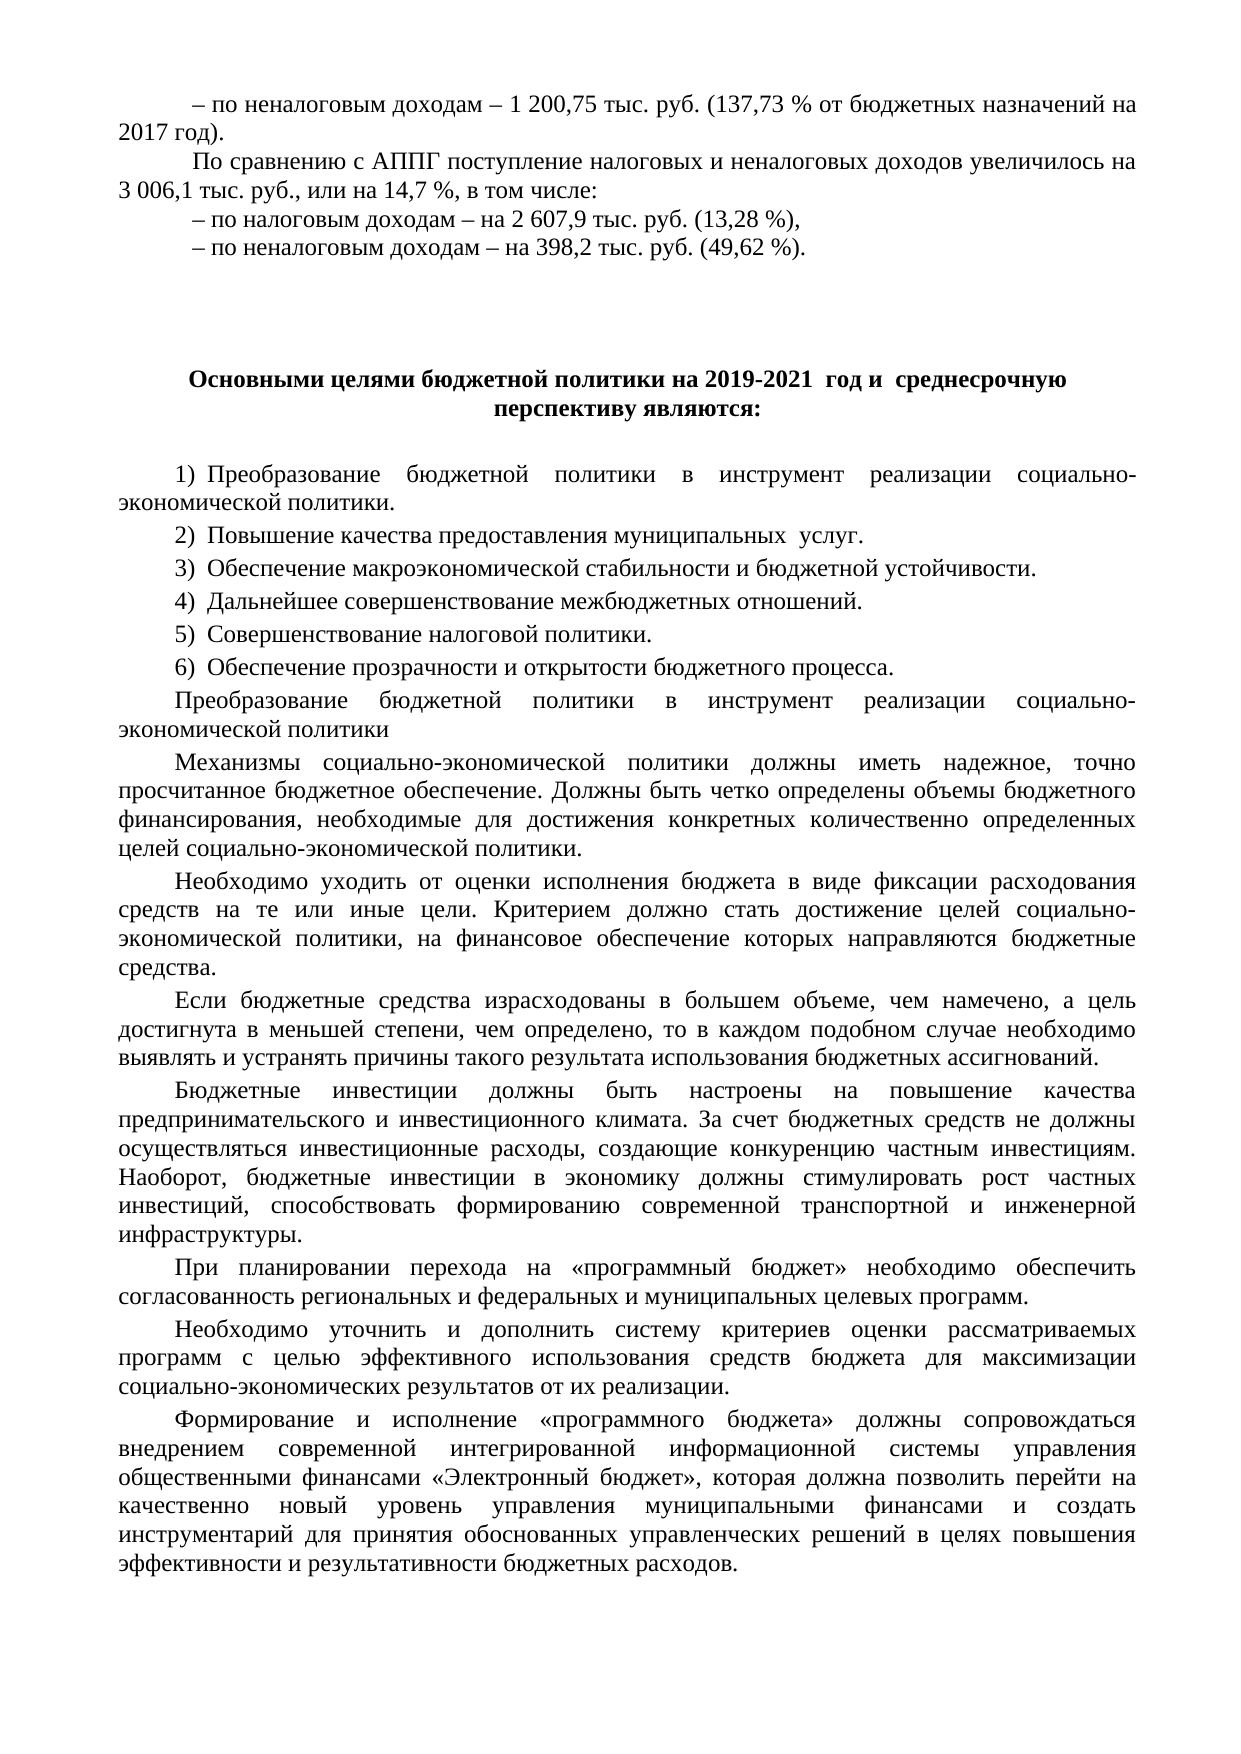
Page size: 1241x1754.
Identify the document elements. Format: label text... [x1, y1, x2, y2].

text Необходимо уходить от оценки исполнения бюджета в виде фиксации расходования средств на те или иные цели. Критерием должно стать достижение целей социально-экономической политики, на финансовое обеспечение которых направляются бюджетные средства. [118, 866, 1137, 981]
text Механизмы социально-экономической политики должны иметь надежное, точно просчитанное бюджетное обеспечение. Должны быть четко определены объемы бюджетного финансирования, необходимые для достижения конкретных количественно определенных целей социально-экономической политики. [118, 747, 1137, 862]
text – по неналоговым доходам – на 398,2 тыс. руб. (49,62 %). [118, 232, 1137, 261]
text По сравнению с АППГ поступление налоговых и неналоговых доходов увеличилось на 3 006,1 тыс. руб., или на 14,7 %, в том числе: [118, 146, 1137, 204]
text Формирование и исполнение «программного бюджета» должны сопровождаться внедрением современной интегрированной информационной системы управления общественными финансами «Электронный бюджет», которая должна позволить перейти на качественно новый уровень управления муниципальными финансами и создать инструментарий для принятия обоснованных управленческих решений в целях повышения эффективности и результативности бюджетных расходов. [118, 1404, 1137, 1577]
text Бюджетные инвестиции должны быть настроены на повышение качества предпринимательского и инвестиционного климата. За счет бюджетных средств не должны осуществляться инвестиционные расходы, создающие конкуренцию частным инвестициям. Наоборот, бюджетные инвестиции в экономику должны стимулировать рост частных инвестиций, способствовать формированию современной транспортной и инженерной инфраструктуры. [118, 1075, 1137, 1248]
text Необходимо уточнить и дополнить систему критериев оценки рассматриваемых программ с целью эффективного использования средств бюджета для максимизации социально-экономических результатов от их реализации. [118, 1314, 1137, 1400]
text 3) Обеспечение макроэкономической стабильности и бюджетной устойчивости. [118, 553, 1137, 582]
text – по неналоговым доходам – 1 200,75 тыс. руб. (137,73 % от бюджетных назначений на 2017 год). [118, 89, 1137, 146]
text 6) Обеспечение прозрачности и открытости бюджетного процесса. [118, 652, 1137, 681]
text – по налоговым доходам – на 2 607,9 тыс. руб. (13,28 %), [118, 204, 1137, 232]
text Если бюджетные средства израсходованы в большем объеме, чем намечено, а цель достигнута в меньшей степени, чем определено, то в каждом подобном случае необходимо выявлять и устранять причины такого результата использования бюджетных ассигнований. [118, 985, 1137, 1071]
text 1) Преобразование бюджетной политики в инструмент реализации социально-экономической политики. [118, 459, 1137, 516]
text 2) Повышение качества предоставления муниципальных услуг. [118, 520, 1137, 549]
text 5) Совершенствование налоговой политики. [118, 619, 1137, 648]
text При планировании перехода на «программный бюджет» необходимо обеспечить согласованность региональных и федеральных и муниципальных целевых программ. [118, 1252, 1137, 1309]
text 4) Дальнейшее совершенствование межбюджетных отношений. [118, 586, 1137, 615]
text Основными целями бюджетной политики на 2019-2021 год и среднесрочную перспективу являются: [118, 364, 1137, 422]
text Преобразование бюджетной политики в инструмент реализации социально-экономической политики [118, 685, 1137, 742]
